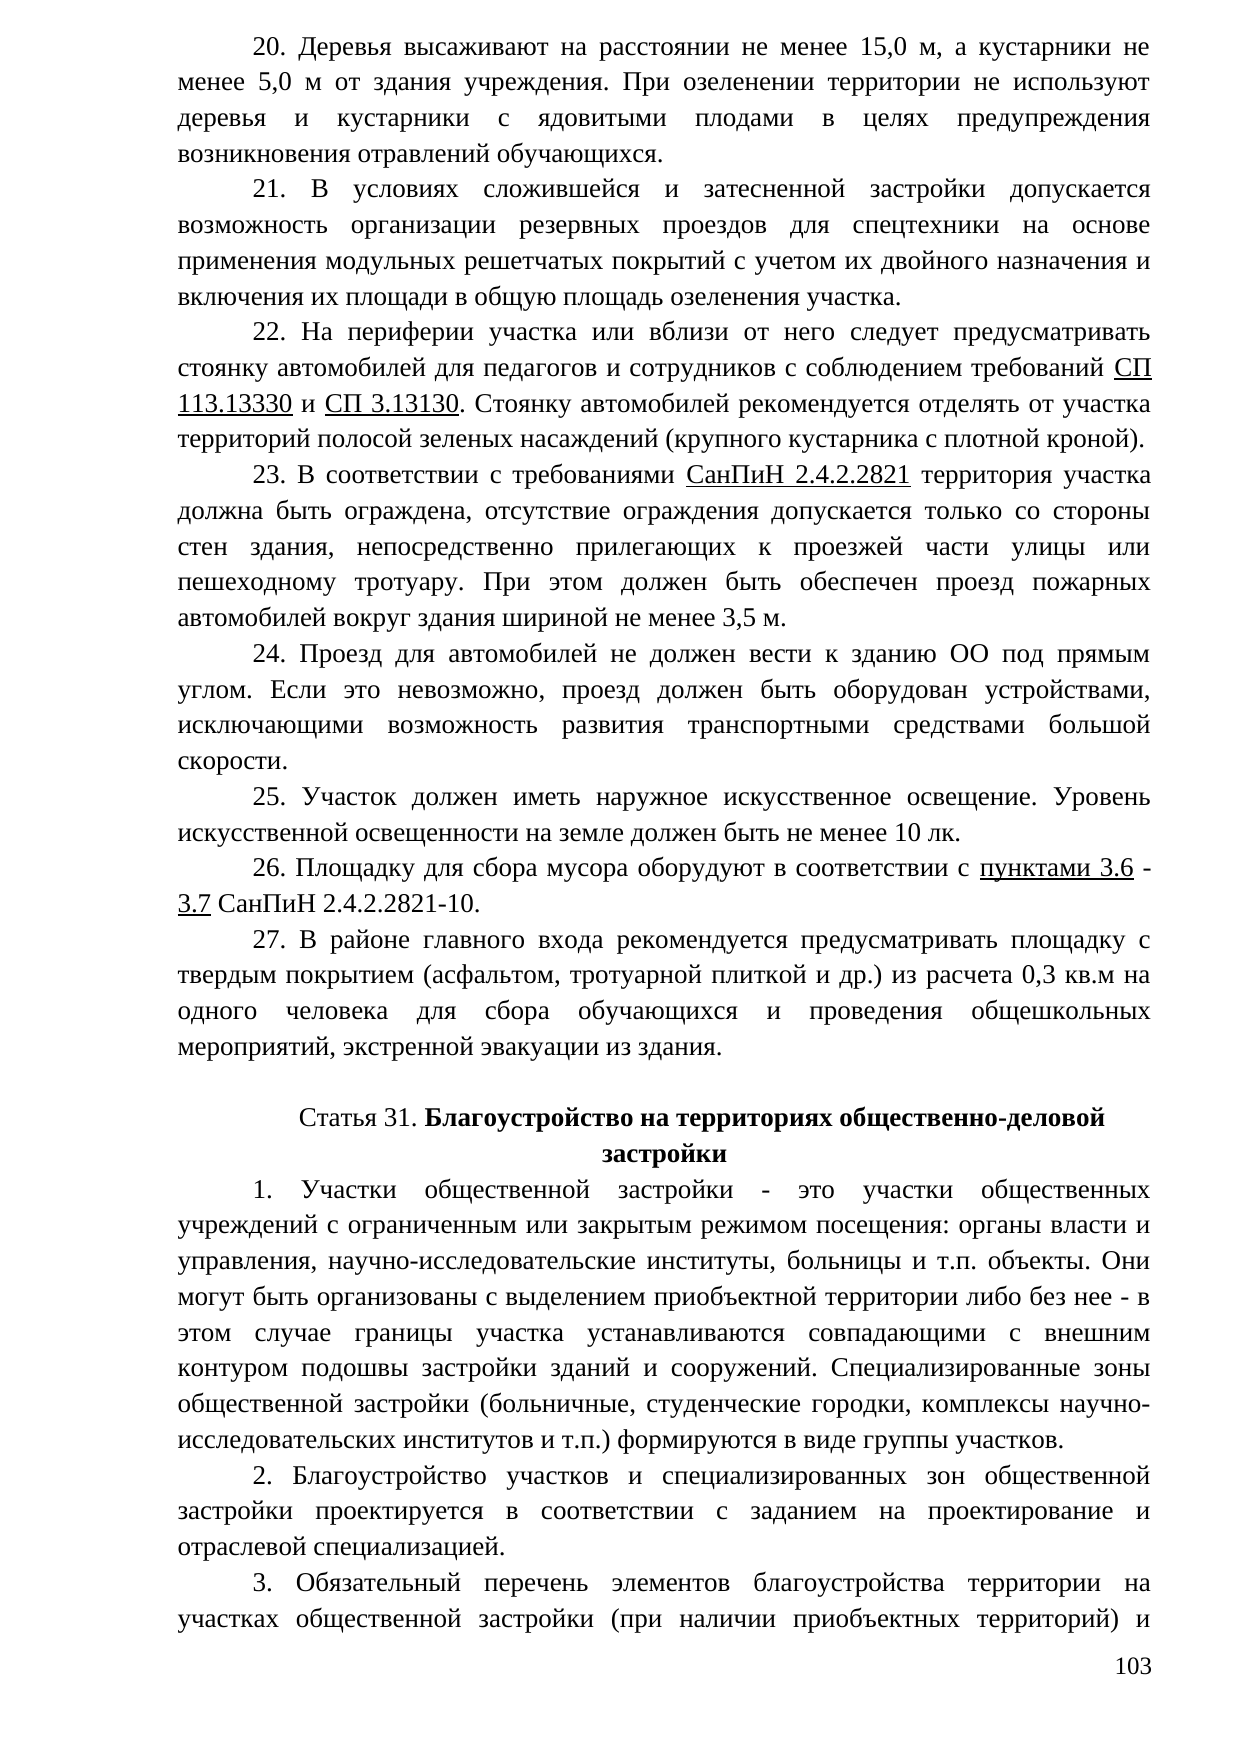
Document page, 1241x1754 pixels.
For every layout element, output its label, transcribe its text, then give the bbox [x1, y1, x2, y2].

text 1. Участки общественной застройки - это участки общественных учреждений с ограниченным или закрытым режимом посещения: органы власти и управления, научно-исследовательские институты, больницы и т.п. объекты. Они могут быть организованы с выделением приобъектной территории либо без нее - в этом случае границы участка устанавливаются совпадающими с внешним контуром подошвы застройки зданий и сооружений. Специализированные зоны общественной застройки (больничные, студенческие городки, комплексы научно-исследовательских институтов и т.п.) формируются в виде группы участков. [177, 1173, 1152, 1454]
text 27. В районе главного входа рекомендуется предусматривать площадку с твердым покрытием (асфальтом, тротуарной плиткой и др.) из расчета 0,3 кв.м на одного человека для сбора обучающихся и проведения общешкольных мероприятий, экстренной эвакуации из здания. [177, 923, 1152, 1061]
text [177, 1566, 1152, 1633]
text Статья 31. Благоустройство на территориях общественно-деловой застройки [177, 1101, 1152, 1168]
text 21. В условиях сложившейся и затесненной застройки допускается возможность организации резервных проездов для спецтехники на основе применения модульных решетчатых покрытий с учетом их двойного назначения и включения их площади в общую площадь озеленения участка. [177, 172, 1152, 311]
text 25. Участок должен иметь наружное искусственное освещение. Уровень искусственной освещенности на земле должен быть не менее 10 лк. [177, 780, 1152, 847]
text 26. Площадку для сбора мусора оборудуют в соответствии с пунктами 3.6 - 3.7 СанПиН 2.4.2.2821-10. [177, 851, 1152, 918]
text 23. В соответствии с требованиями СанПиН 2.4.2.2821 территория участка должна быть ограждена, отсутствие ограждения допускается только со стороны стен здания, непосредственно прилегающих к проезжей части улицы или пешеходному тротуару. При этом должен быть обеспечен проезд пожарных автомобилей вокруг здания шириной не менее . [177, 458, 1152, 632]
text 22. На периферии участка или вблизи от него следует предусматривать стоянку автомобилей для педагогов и сотрудников с соблюдением требований СП 113.13330 и СП 3.13130. Стоянку автомобилей рекомендуется отделять от участка территорий полосой зеленых насаждений (крупного кустарника с плотной кроной). [177, 315, 1152, 454]
text 20. Деревья высаживают на расстоянии не менее , а кустарники не менее от здания учреждения. При озеленении территории не используют деревья и кустарники с ядовитыми плодами в целях предупреждения возникновения отравлений обучающихся. [177, 29, 1152, 168]
text 24. Проезд для автомобилей не должен вести к зданию ОО под прямым углом. Если это невозможно, проезд должен быть оборудован устройствами, исключающими возможность развития транспортными средствами большой скорости. [177, 637, 1152, 775]
text 2. Благоустройство участков и специализированных зон общественной застройки проектируется в соответствии с заданием на проектирование и отраслевой специализацией. [177, 1459, 1152, 1561]
